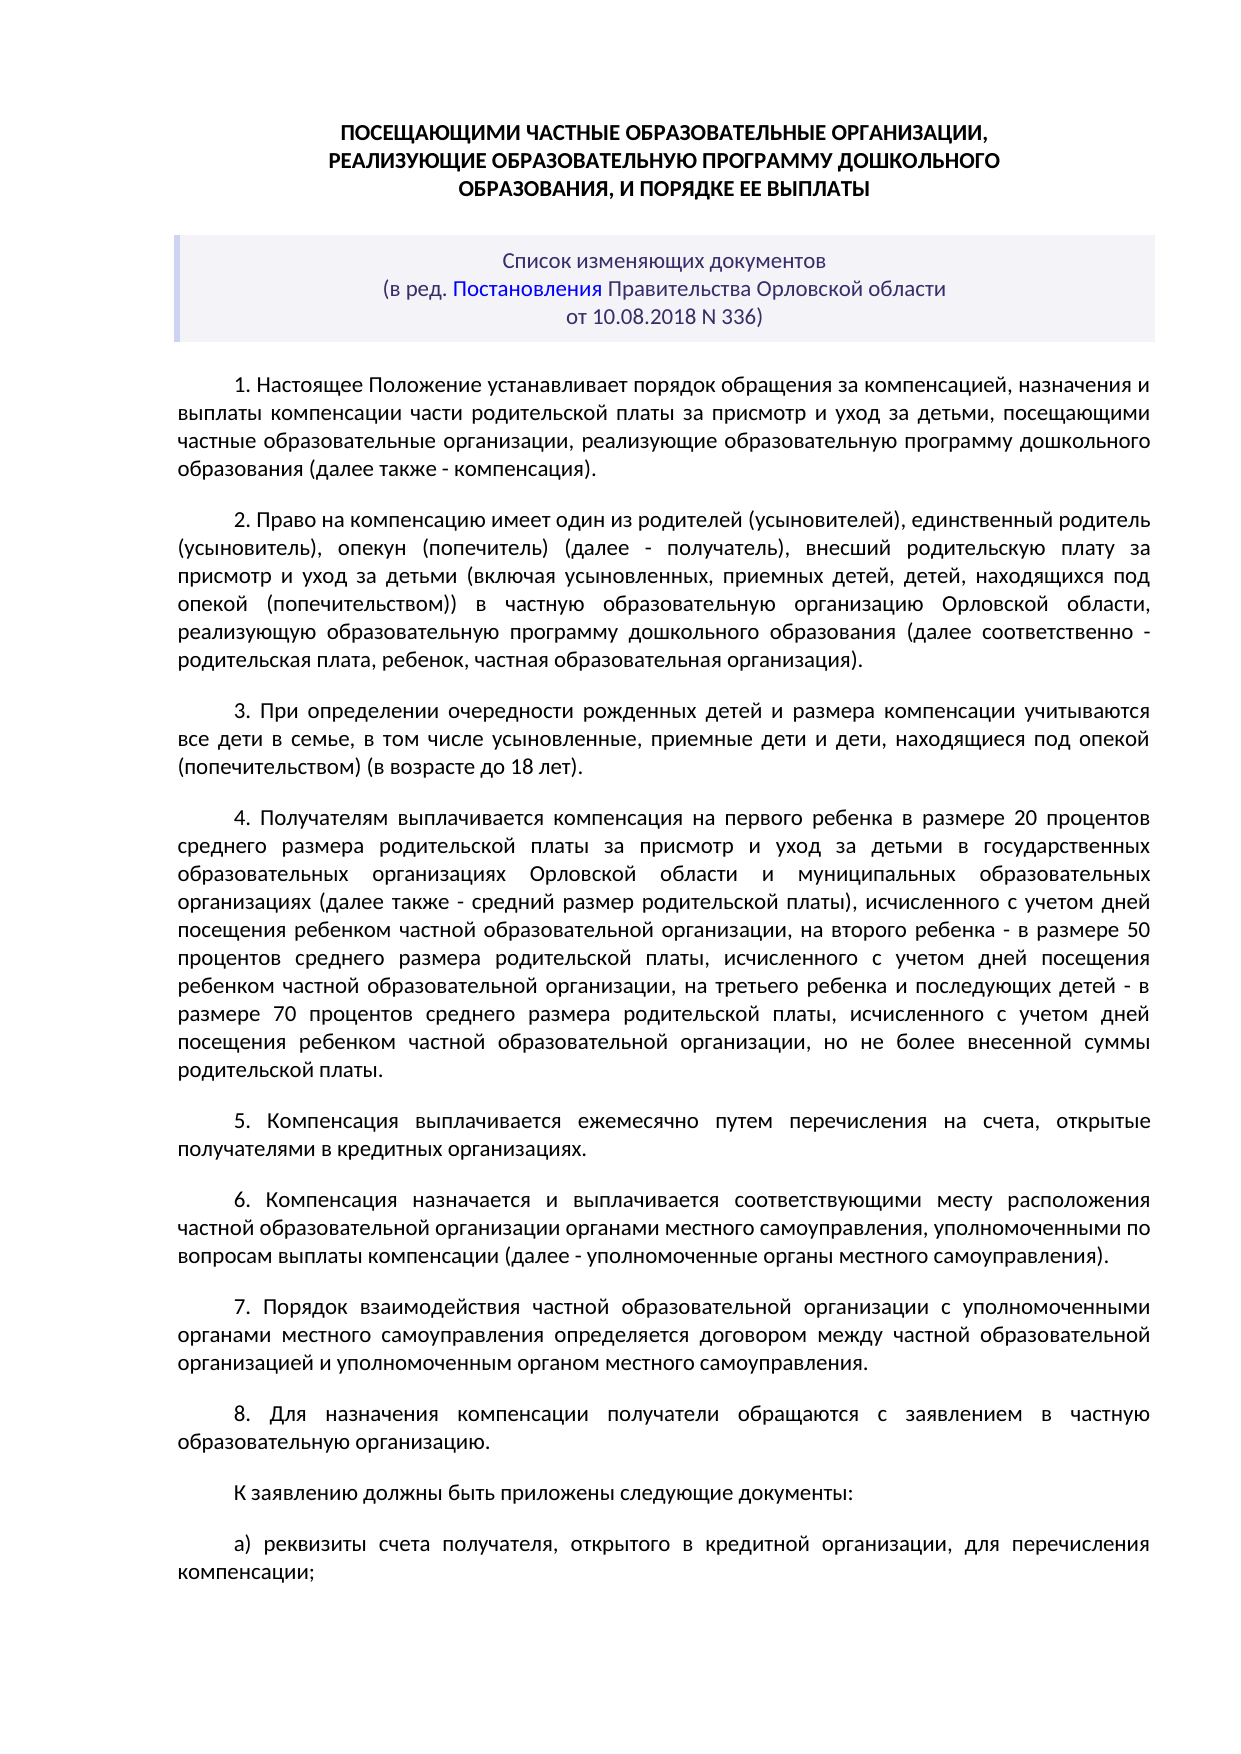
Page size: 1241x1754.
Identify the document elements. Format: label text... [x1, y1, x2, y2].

text 7. Порядок взаимодействия частной образовательной организации с уполномоченными органами местного самоуправления определяется договором между частной образовательной организацией и уполномоченным органом местного самоуправления. [177, 1292, 1152, 1376]
text 1. Настоящее Положение устанавливает порядок обращения за компенсацией, назначения и выплаты компенсации части родительской платы за присмотр и уход за детьми, посещающими частные образовательные организации, реализующие образовательную программу дошкольного образования (далее также - компенсация). [177, 370, 1152, 482]
title ПОСЕЩАЮЩИМИ ЧАСТНЫЕ ОБРАЗОВАТЕЛЬНЫЕ ОРГАНИЗАЦИИ, [177, 118, 1152, 146]
text 8. Для назначения компенсации получатели обращаются с заявлением в частную образовательную организацию. [177, 1399, 1152, 1455]
text К заявлению должны быть приложены следующие документы: [177, 1478, 1152, 1506]
text 3. При определении очередности рожденных детей и размера компенсации учитываются все дети в семье, в том числе усыновленные, приемные дети и дети, находящиеся под опекой (попечительством) (в возрасте до 18 лет). [177, 696, 1152, 780]
text 5. Компенсация выплачивается ежемесячно путем перечисления на счета, открытые получателями в кредитных организациях. [177, 1106, 1152, 1162]
text а) реквизиты счета получателя, открытого в кредитной организации, для перечисления компенсации; [177, 1529, 1152, 1585]
table_header Список изменяющих документов (в ред. Постановления Правительства Орловской области от 10.08.2018 N 336) [180, 235, 1149, 342]
text 4. Получателям выплачивается компенсация на первого ребенка в размере 20 процентов среднего размера родительской платы за присмотр и уход за детьми в государственных образовательных организациях Орловской области и муниципальных образовательных организациях (далее также - средний размер родительской платы), исчисленного с учетом дней посещения ребенком частной образовательной организации, на второго ребенка - в размере 50 процентов среднего размера родительской платы, исчисленного с учетом дней посещения ребенком частной образовательной организации, на третьего ребенка и последующих детей - в размере 70 процентов среднего размера родительской платы, исчисленного с учетом дней посещения ребенком частной образовательной организации, но не более внесенной суммы родительской платы. [177, 803, 1152, 1083]
title ОБРАЗОВАНИЯ, И ПОРЯДКЕ ЕЕ ВЫПЛАТЫ [177, 174, 1152, 202]
text 6. Компенсация назначается и выплачивается соответствующими месту расположения частной образовательной организации органами местного самоуправления, уполномоченными по вопросам выплаты компенсации (далее - уполномоченные органы местного самоуправления). [177, 1185, 1152, 1269]
title РЕАЛИЗУЮЩИЕ ОБРАЗОВАТЕЛЬНУЮ ПРОГРАММУ ДОШКОЛЬНОГО [177, 146, 1152, 174]
text 2. Право на компенсацию имеет один из родителей (усыновителей), единственный родитель (усыновитель), опекун (попечитель) (далее - получатель), внесший родительскую плату за присмотр и уход за детьми (включая усыновленных, приемных детей, детей, находящихся под опекой (попечительством)) в частную образовательную организацию Орловской области, реализующую образовательную программу дошкольного образования (далее соответственно - родительская плата, ребенок, частная образовательная организация). [177, 505, 1152, 673]
